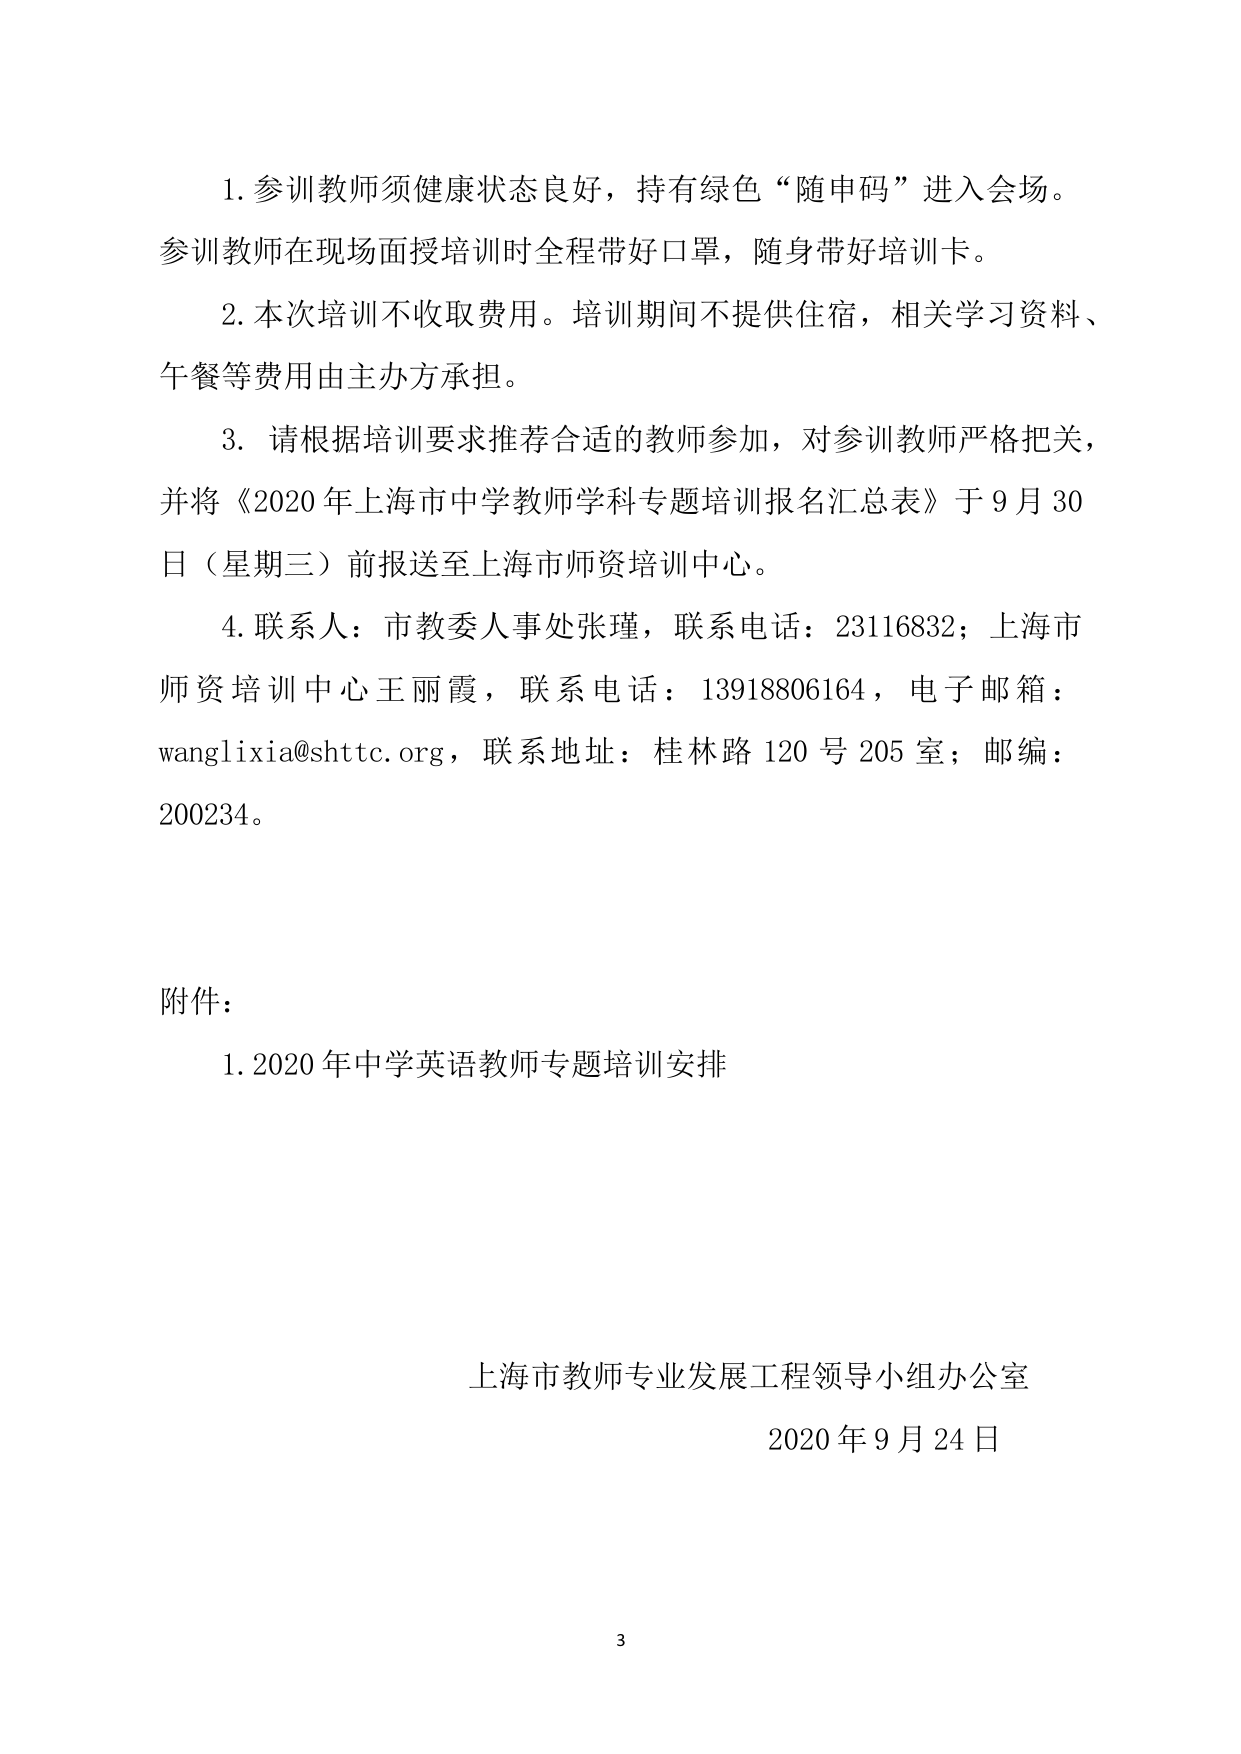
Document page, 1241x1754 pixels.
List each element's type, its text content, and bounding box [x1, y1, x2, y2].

text 上海市教师专业发展工程领导小组办公室 [158, 1337, 1030, 1400]
text 3. 请根据培训要求推荐合适的教师参加，对参训教师严格把关，并将《2020年上海市中学教师学科专题培训报名汇总表》于9月30日（星期三）前报送至上海市师资培训中心。 [158, 400, 1083, 587]
text 2020年9月24日 [158, 1400, 1046, 1462]
text 附件： [158, 962, 1083, 1025]
text 4.联系人：市教委人事处张瑾，联系电话：23116832；上海市师资培训中心王丽霞，联系电话：13918806164，电子邮箱：wanglixia@shttc.org，联系地址：桂林路120号205室；邮编：200234。 [158, 587, 1083, 837]
text 1.参训教师须健康状态良好，持有绿色“随申码”进入会场。参训教师在现场面授培训时全程带好口罩，随身带好培训卡。 [158, 150, 1083, 275]
text 2.本次培训不收取费用。培训期间不提供住宿，相关学习资料、午餐等费用由主办方承担。 [158, 275, 1083, 400]
text 1.2020年中学英语教师专题培训安排 [158, 1025, 1083, 1087]
